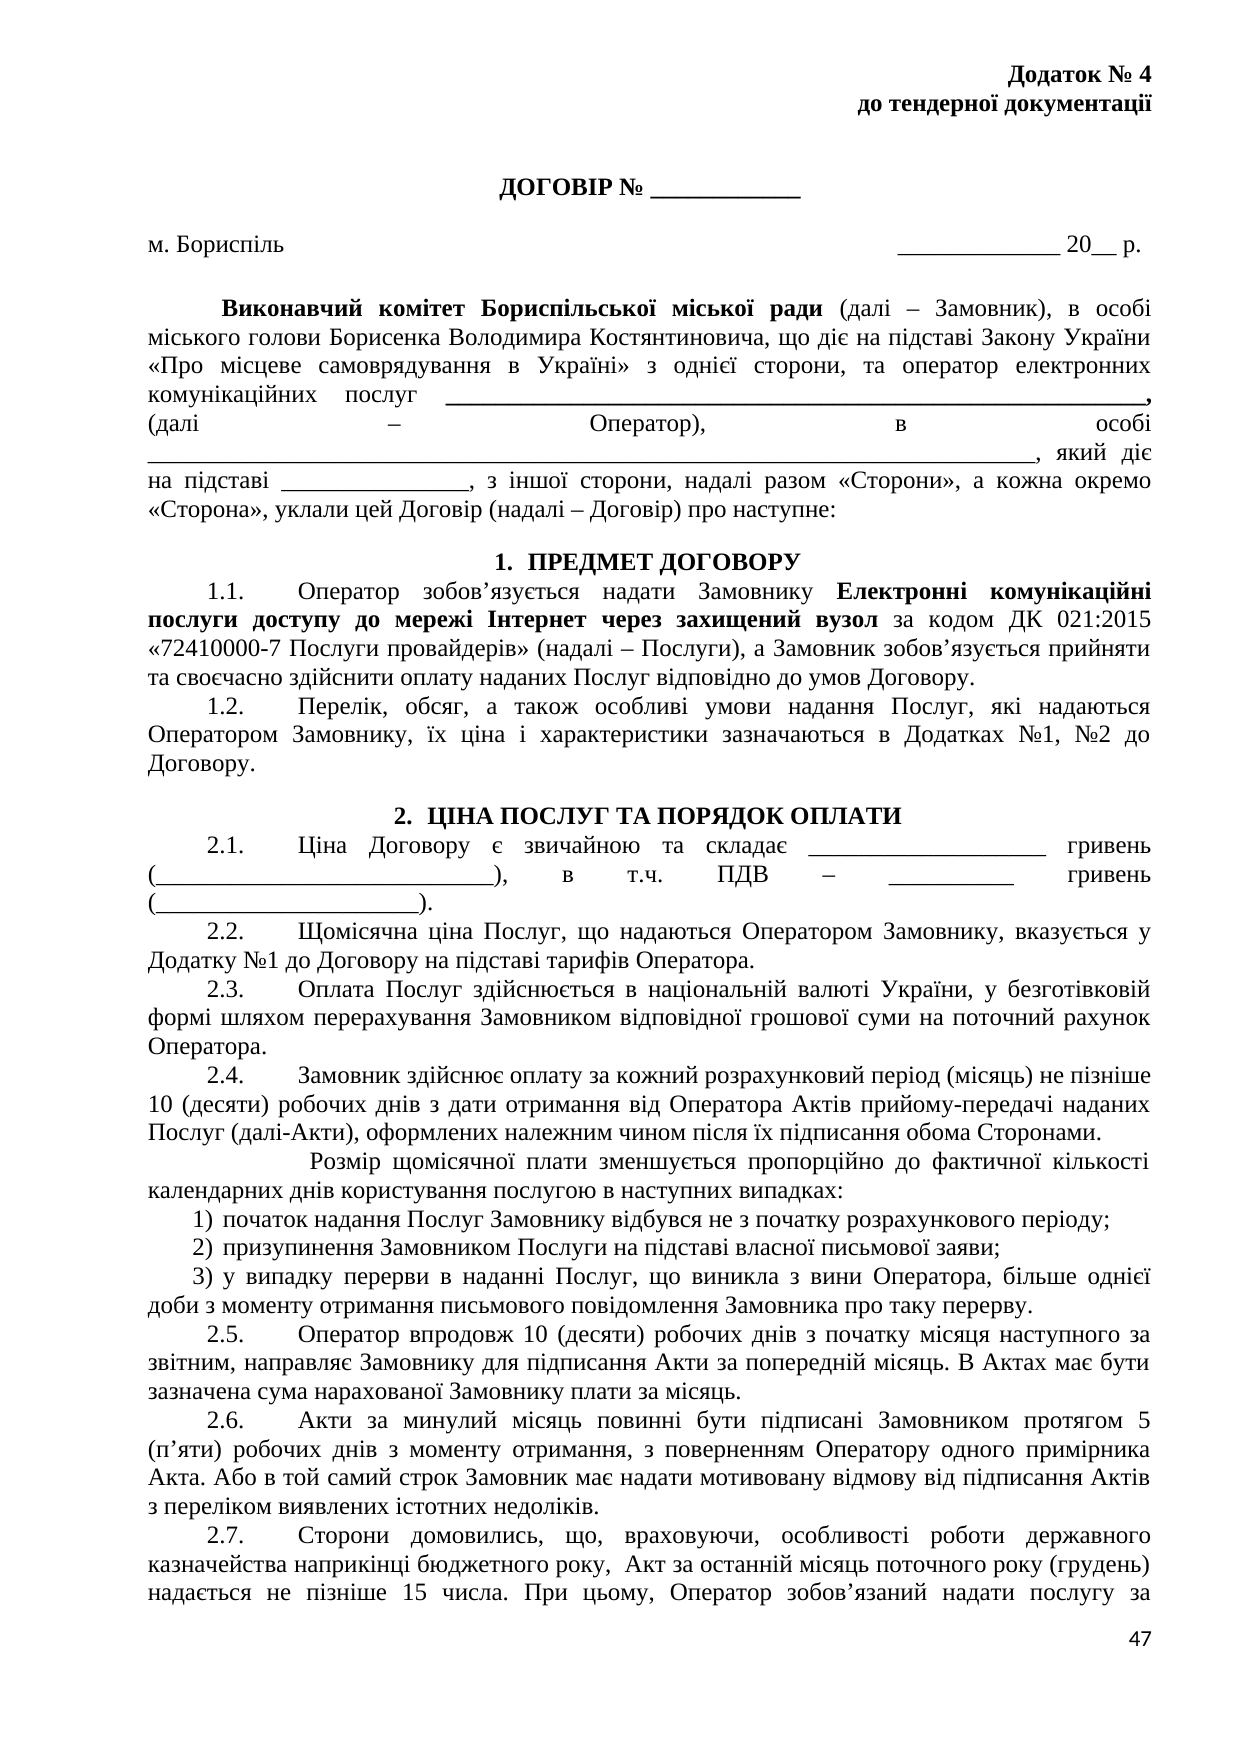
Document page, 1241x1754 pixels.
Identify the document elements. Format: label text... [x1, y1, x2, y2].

text до тендерної документації [148, 88, 1152, 117]
list Оплата Послуг здійснюється в національній валюті України, у безготівковій формі шляхом перерахування Замовником відповідної грошової суми на поточний рахунок Оператора. [148, 974, 1152, 1060]
list у випадку перерви в наданні Послуг, що виникла з вини Оператора, більше однієї доби з моменту отримання письмового повідомлення Замовника про таку перерву. [148, 1261, 1152, 1319]
text Розмір щомісячної плати зменшується пропорційно до фактичної кількості календарних днів користування послугою в наступних випадках: [148, 1146, 1152, 1204]
text ДОГОВІР № ____________ [148, 172, 1152, 201]
list ЦІНА ПОСЛУГ ТА ПОРЯДОК ОПЛАТИ [162, 801, 1152, 830]
list Перелік, обсяг, а також особливі умови надання Послуг, які надаються Оператором Замовнику, їх ціна і характеристики зазначаються в Додатках №1, №2 до Договору. [148, 691, 1152, 777]
text Виконавчий комітет Бориспільської міської ради (далі – Замовник), в особі міського голови Борисенка Володимира Костянтиновича, що діє на підставі Закону України «Про місцеве самоврядування в Україні» з однієї сторони, та оператор електронних комунікаційних послуг ________________________________________________________, (далі – Оператор), в особі _______________________________________________________________________, який діє на підставі _______________, з іншої сторони, надалі разом «Сторони», а кожна окремо «Сторона», уклали цей Договір (надалі – Договір) про наступне: [148, 293, 1152, 523]
list початок надання Послуг Замовнику відбувся не з початку розрахункового періоду; [148, 1204, 1152, 1232]
text Додаток № 4 [148, 59, 1152, 88]
list Щомісячна ціна Послуг, що надаються Оператором Замовнику, вказується у Додатку №1 до Договору на підставі тарифів Оператора. [148, 916, 1152, 974]
list Оператор зобов’язується надати Замовнику Електронні комунікаційні послуги доступу до мережі Інтернет через захищений вузол за кодом ДК 021:2015 «72410000-7 Послуги провайдерів» (надалі – Послуги), а Замовник зобов’язується прийняти та своєчасно здійснити оплату наданих Послуг відповідно до умов Договору. [148, 576, 1152, 691]
list призупинення Замовником Послуги на підставі власної письмової заяви; [148, 1232, 1152, 1261]
text м. Бориспіль _____________ 20__ р. [148, 229, 1152, 258]
list ПРЕДМЕТ ДОГОВОРУ [162, 547, 1152, 576]
list Акти за минулий місяць повинні бути підписані Замовником протягом 5 (п’яти) робочих днів з моменту отримання, з поверненням Оператору одного примірника Акта. Або в той самий строк Замовник має надати мотивовану відмову від підписання Актів з переліком виявлених істотних недоліків. [148, 1405, 1152, 1520]
list Замовник здійснює оплату за кожний розрахунковий період (місяць) не пізніше 10 (десяти) робочих днів з дати отримання від Оператора Актів прийому-передачі наданих Послуг (далі-Акти), оформлених належним чином після їх підписання обома Сторонами. [148, 1060, 1152, 1146]
list Ціна Договору є звичайною та складає ___________________ гривень (___________________________), в т.ч. ПДВ – __________ гривень (_____________________). [148, 830, 1152, 916]
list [148, 1520, 1152, 1606]
list Оператор впродовж 10 (десяти) робочих днів з початку місяця наступного за звітним, направляє Замовнику для підписання Акти за попередній місяць. В Актах має бути зазначена сума нарахованої Замовнику плати за місяць. [148, 1319, 1152, 1405]
